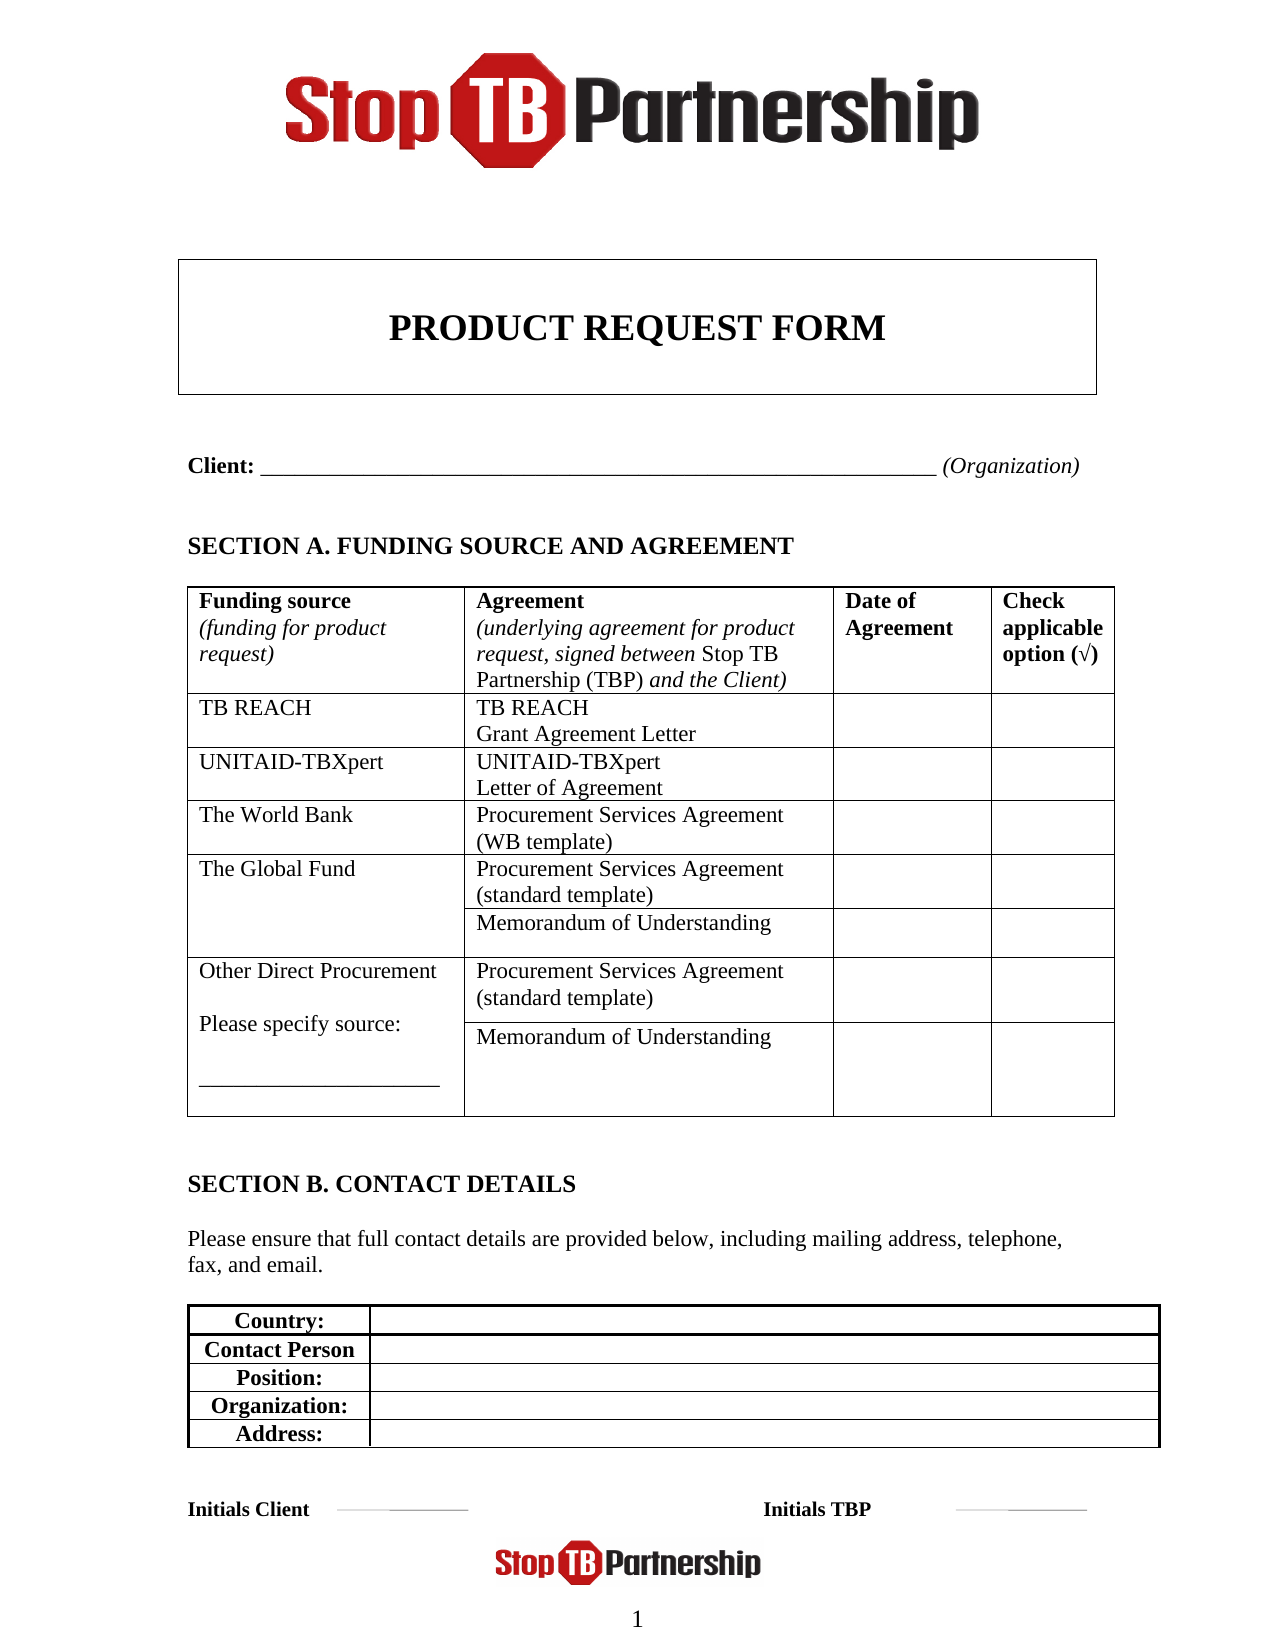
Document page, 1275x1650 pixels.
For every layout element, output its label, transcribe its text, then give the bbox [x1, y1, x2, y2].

table_cell Procurement Services Agreement (standard template) [465, 855, 833, 908]
picture [495, 1537, 765, 1587]
table_cell Contact Person [190, 1336, 369, 1363]
text SECTION B. contact DETAILS [187, 1169, 1088, 1198]
table_cell [371, 1420, 1158, 1446]
table_cell TB REACH [188, 694, 464, 747]
table_cell UNITAID-TBXpert [188, 748, 464, 800]
table_cell [992, 694, 1114, 747]
table_cell UNITAID-TBXpert Letter of Agreement [465, 748, 833, 800]
table_cell [834, 958, 991, 1022]
table_cell [834, 694, 991, 747]
table_cell Memorandum of Understanding [465, 909, 833, 957]
text Client: ___________________________________________________________ (Organization) [187, 452, 1088, 479]
picture [286, 44, 989, 173]
table_cell [834, 855, 991, 908]
table_cell Memorandum of Understanding [465, 1023, 833, 1116]
table_header Funding source (funding for product request) [188, 588, 464, 693]
table_header Agreement (underlying agreement for product request, signed between Stop TB Partnership (TBP) and the Client) [465, 588, 833, 693]
table_cell Organization: [190, 1392, 369, 1418]
table_header [371, 1307, 1158, 1333]
text SECTION A. FUNDING SOURCE and AGREEMENT [187, 531, 1088, 560]
table_cell [371, 1392, 1158, 1418]
table_cell [371, 1364, 1158, 1391]
table_cell Address: [190, 1420, 369, 1446]
table_cell [992, 748, 1114, 800]
table_cell [992, 801, 1114, 854]
table_header Country: [190, 1307, 369, 1333]
table_cell TB REACH Grant Agreement Letter [465, 694, 833, 747]
table_cell The Global Fund [188, 855, 464, 957]
table_cell [992, 855, 1114, 908]
text Please ensure that full contact details are provided below, including mailing address, telephone, fax, and email. [187, 1224, 1088, 1277]
table_cell [834, 909, 991, 957]
table_cell The World Bank [188, 801, 464, 854]
table_header Date of Agreement [834, 588, 991, 693]
table_cell [992, 909, 1114, 957]
table_cell [834, 801, 991, 854]
table_cell Procurement Services Agreement (WB template) [465, 801, 833, 854]
table_cell Other Direct Procurement Please specify source: _____________________ [188, 958, 464, 1116]
table_header Check applicable option (√) [992, 588, 1114, 693]
table_cell [834, 748, 991, 800]
table_cell [992, 1023, 1114, 1116]
table_cell Procurement Services Agreement (standard template) [465, 958, 833, 1022]
table_cell [834, 1023, 991, 1116]
text PRODUCT REQUEST FORM [187, 305, 1088, 348]
table_cell [371, 1336, 1158, 1363]
table_cell [992, 958, 1114, 1022]
table_cell Position: [190, 1364, 369, 1391]
